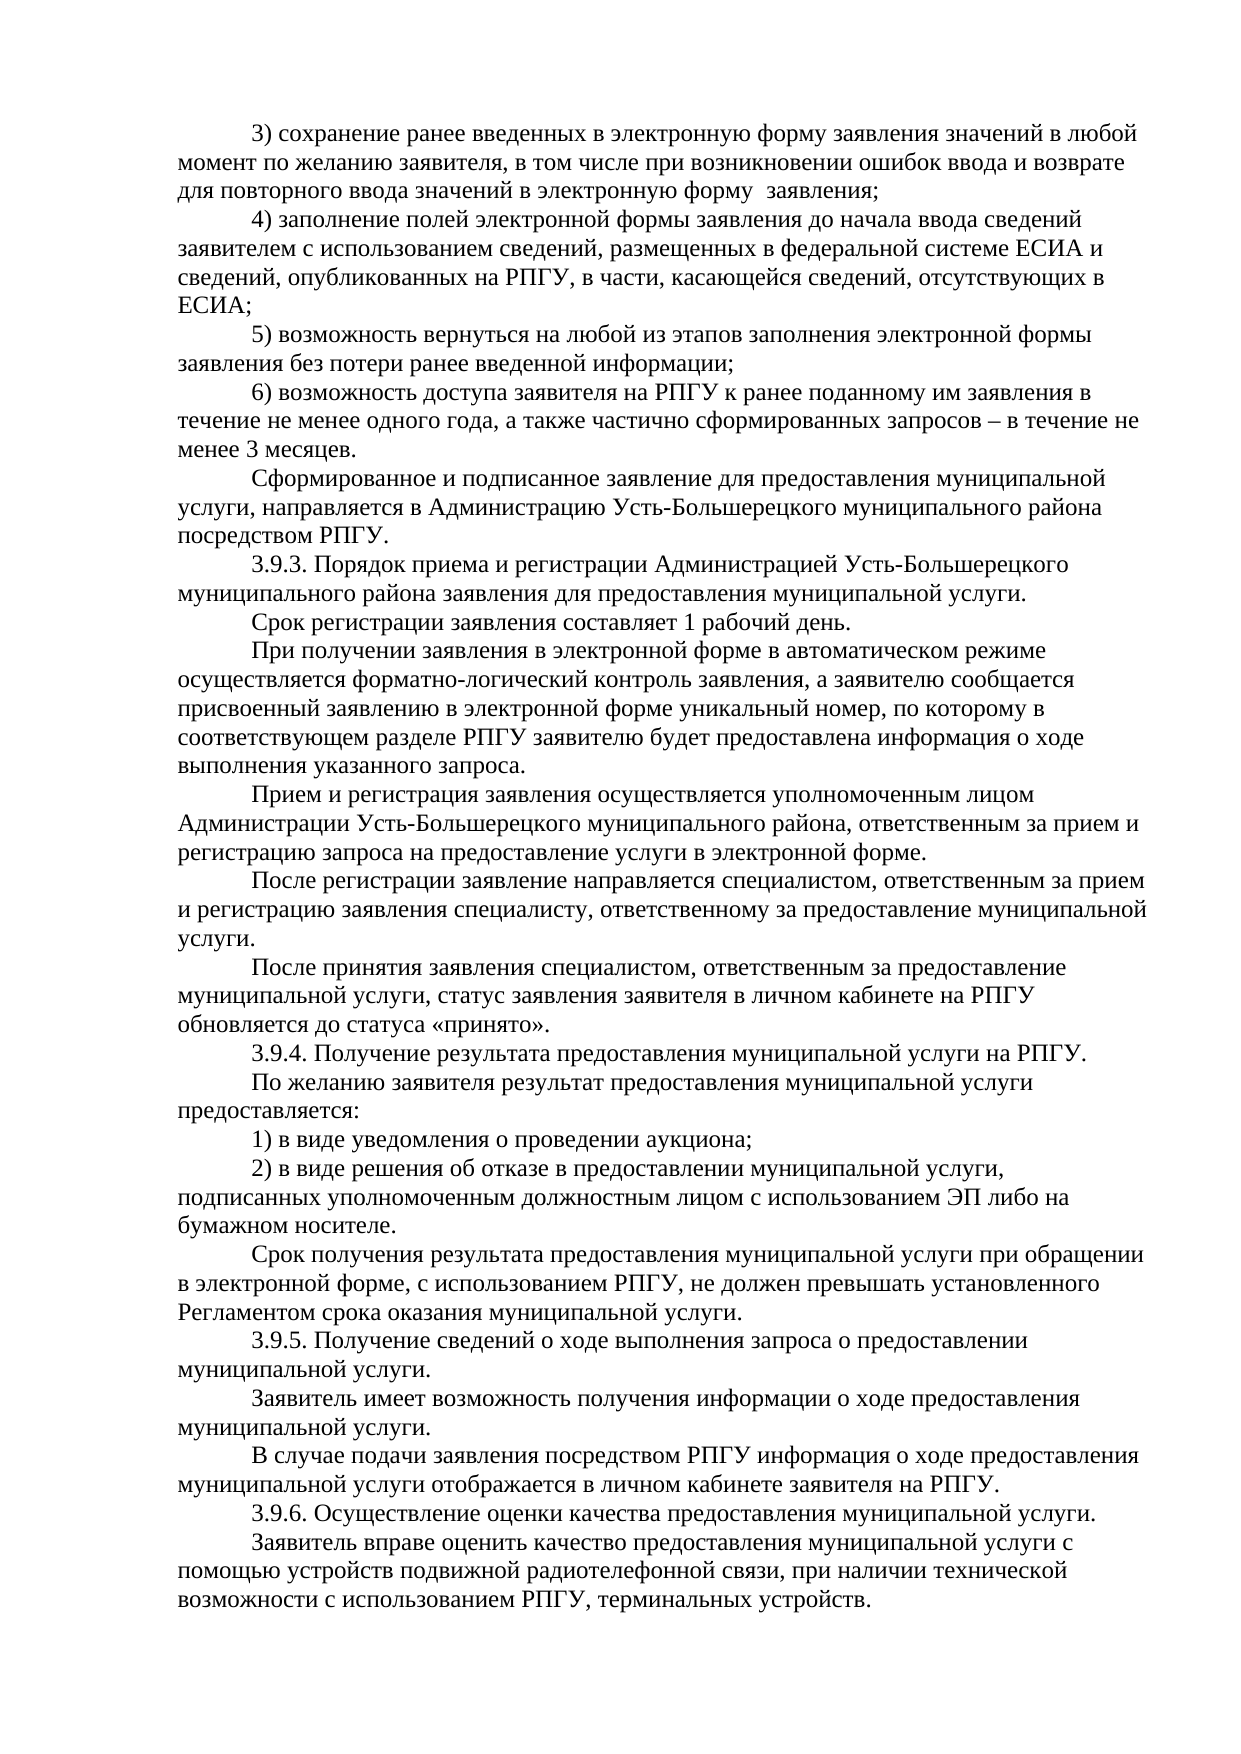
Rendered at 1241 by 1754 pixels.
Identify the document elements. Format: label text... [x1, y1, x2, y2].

text Заявитель имеет возможность получения информации о ходе предоставления муниципальной услуги. [177, 1383, 1152, 1441]
text Срок регистрации заявления составляет 1 рабочий день. [177, 607, 1152, 636]
text 6) возможность доступа заявителя на РПГУ к ранее поданному им заявления в течение не менее одного года, а также частично сформированных запросов – в течение не менее 3 месяцев. [177, 377, 1152, 463]
text В случае подачи заявления посредством РПГУ информация о ходе предоставления муниципальной услуги отображается в личном кабинете заявителя на РПГУ. [177, 1441, 1152, 1498]
text По желанию заявителя результат предоставления муниципальной услуги предоставляется: [177, 1067, 1152, 1124]
text Срок получения результата предоставления муниципальной услуги при обращении в электронной форме, с использованием РПГУ, не должен превышать установленного Регламентом срока оказания муниципальной услуги. [177, 1239, 1152, 1326]
text Сформированное и подписанное заявление для предоставления муниципальной услуги, направляется в Администрацию Усть-Большерецкого муниципального района посредством РПГУ. [177, 463, 1152, 549]
text 1) в виде уведомления о проведении аукциона; [177, 1124, 1152, 1153]
text 4) заполнение полей электронной формы заявления до начала ввода сведений заявителем с использованием сведений, размещенных в федеральной системе ЕСИА и сведений, опубликованных на РПГУ, в части, касающейся сведений, отсутствующих в ЕСИА; [177, 204, 1152, 319]
text 3.9.6. Осуществление оценки качества предоставления муниципальной услуги. [177, 1498, 1152, 1527]
text 2) в виде решения об отказе в предоставлении муниципальной услуги, подписанных уполномоченным должностным лицом с использованием ЭП либо на бумажном носителе. [177, 1153, 1152, 1239]
text Заявитель вправе оценить качество предоставления муниципальной услуги с помощью устройств подвижной радиотелефонной связи, при наличии технической возможности с использованием РПГУ, терминальных устройств. [177, 1527, 1152, 1613]
text При получении заявления в электронной форме в автоматическом режиме осуществляется форматно-логический контроль заявления, а заявителю сообщается присвоенный заявлению в электронной форме уникальный номер, по которому в соответствующем разделе РПГУ заявителю будет предоставлена информация о ходе выполнения указанного запроса. [177, 636, 1152, 779]
text После принятия заявления специалистом, ответственным за предоставление муниципальной услуги, статус заявления заявителя в личном кабинете на РПГУ обновляется до статуса «принято». [177, 952, 1152, 1038]
text 3.9.3. Порядок приема и регистрации Администрацией Усть-Большерецкого муниципального района заявления для предоставления муниципальной услуги. [177, 549, 1152, 607]
text Прием и регистрация заявления осуществляется уполномоченным лицом Администрации Усть-Большерецкого муниципального района, ответственным за прием и регистрацию запроса на предоставление услуги в электронной форме. [177, 779, 1152, 866]
text 3.9.5. Получение сведений о ходе выполнения запроса о предоставлении муниципальной услуги. [177, 1326, 1152, 1383]
text 3) сохранение ранее введенных в электронную форму заявления значений в любой момент по желанию заявителя, в том числе при возникновении ошибок ввода и возврате для повторного ввода значений в электронную форму заявления; [177, 118, 1152, 204]
text После регистрации заявление направляется специалистом, ответственным за прием и регистрацию заявления специалисту, ответственному за предоставление муниципальной услуги. [177, 866, 1152, 952]
text 5) возможность вернуться на любой из этапов заполнения электронной формы заявления без потери ранее введенной информации; [177, 319, 1152, 377]
text 3.9.4. Получение результата предоставления муниципальной услуги на РПГУ. [177, 1038, 1152, 1067]
